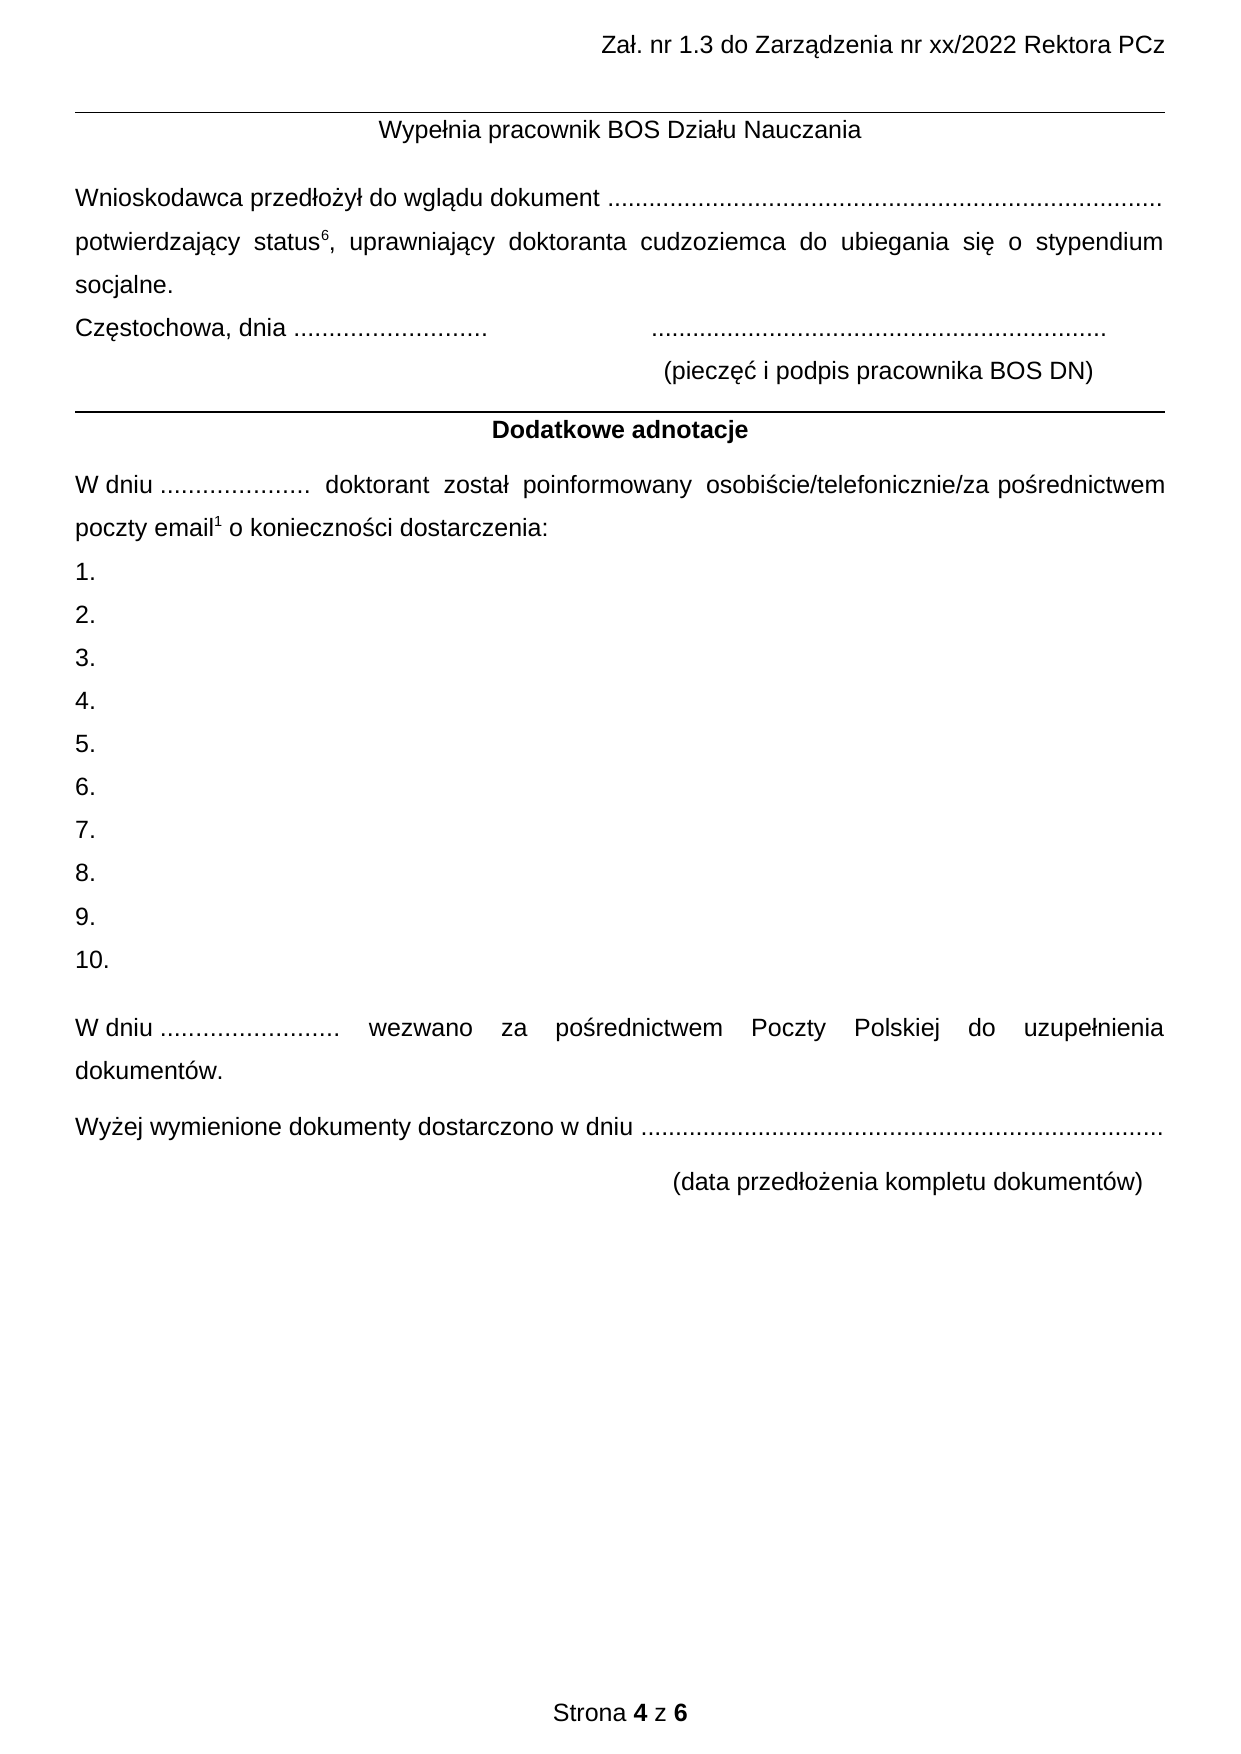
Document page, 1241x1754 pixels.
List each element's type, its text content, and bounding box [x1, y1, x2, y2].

text Wnioskodawca przedłożył do wglądu dokument potwierdzający status, uprawniający doktoranta cudzoziemca do ubiegania się o stypendium socjalne. [75, 180, 1165, 298]
text Dodatkowe adnotacje [75, 413, 1165, 443]
text W dniu doktorant został poinformowany osobiście/telefonicznie/za pośrednictwem poczty e­mail1 o konieczności dostarczenia: [75, 470, 1165, 542]
text (data przedłożenia kompletu dokumentów) [651, 1167, 1165, 1196]
text W dniu wezwano za pośrednictwem Poczty Polskiej do uzupełnienia dokumentów. [75, 1013, 1165, 1084]
text Wypełnia pracownik BOS Działu Nauczania [75, 113, 1165, 144]
text (pieczęć i podpis pracownika BOS DN) [592, 356, 1165, 384]
text Częstochowa, dnia [75, 313, 1165, 341]
text Wyżej wymienione dokumenty dostarczono w dniu [75, 1111, 1165, 1140]
